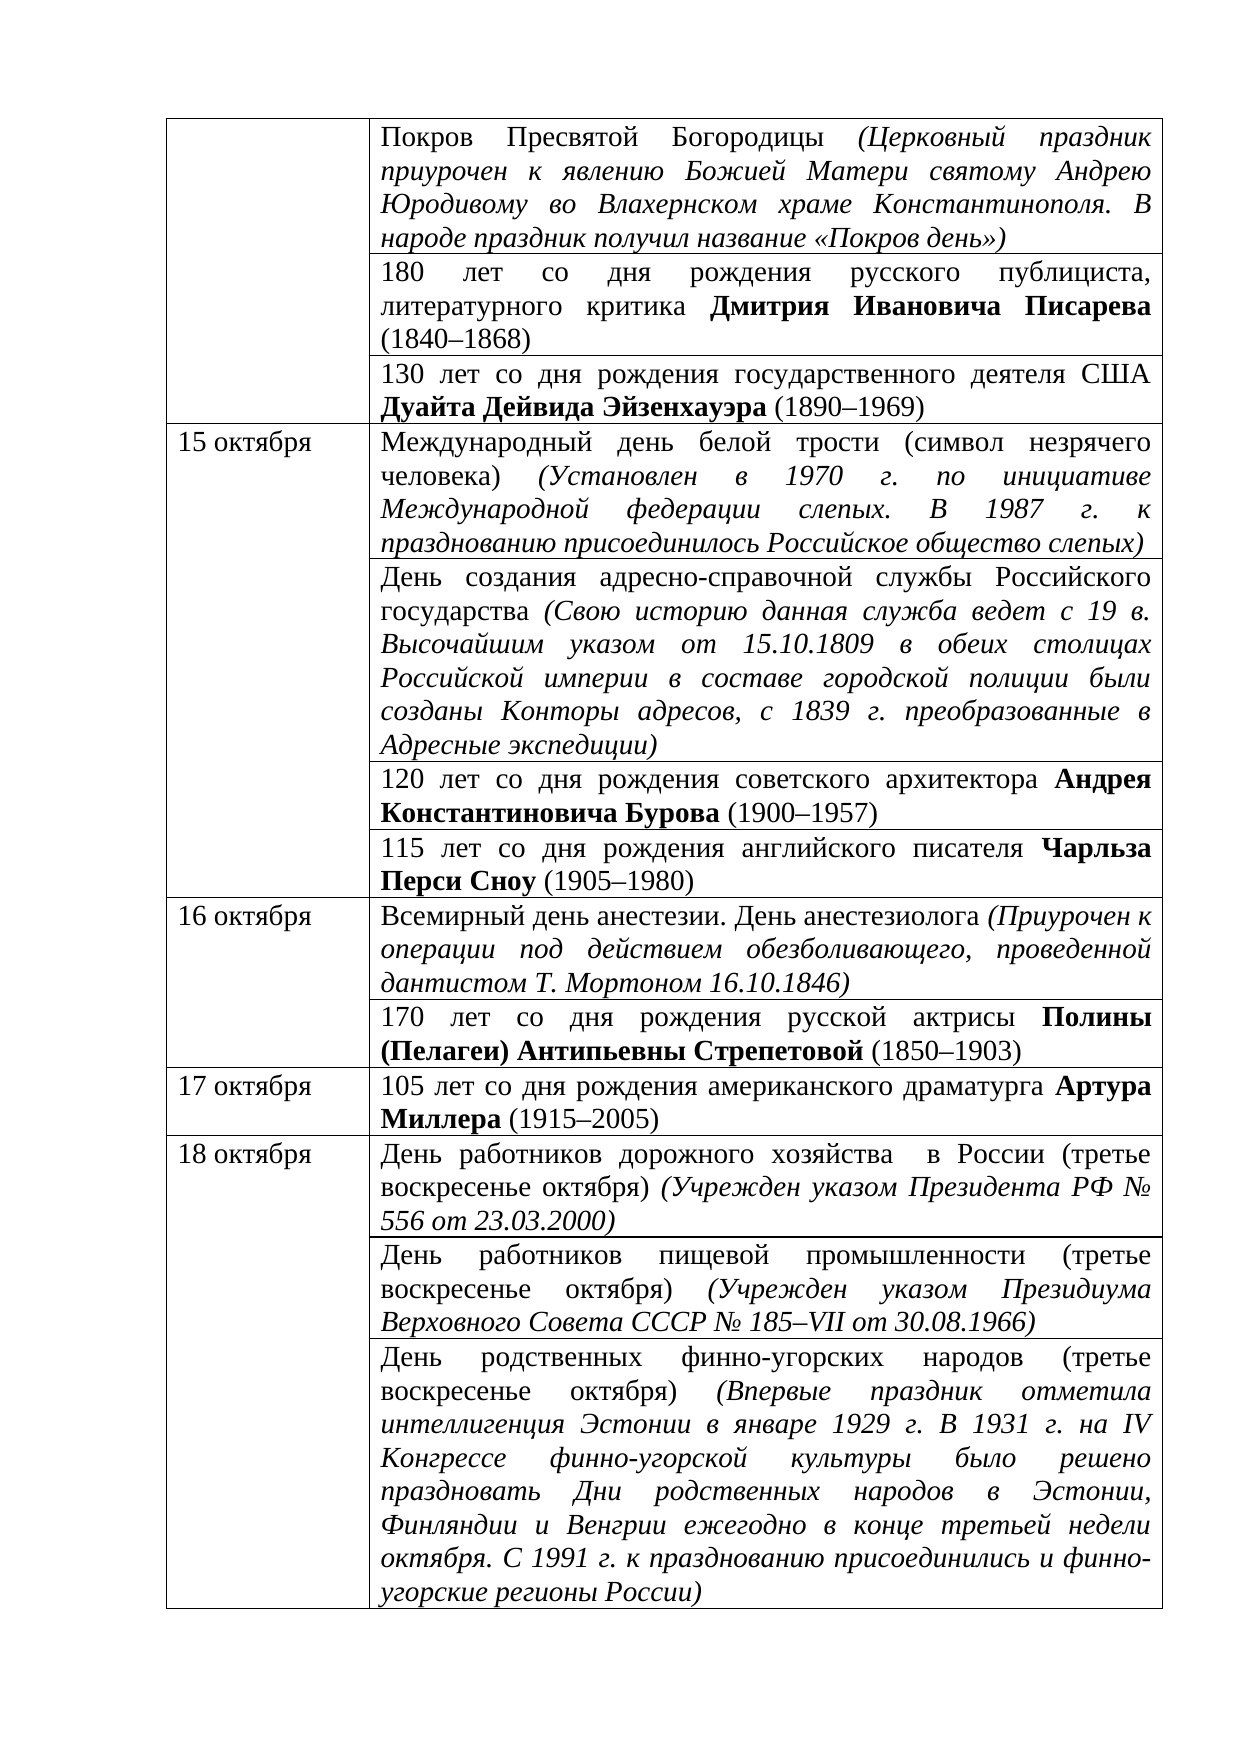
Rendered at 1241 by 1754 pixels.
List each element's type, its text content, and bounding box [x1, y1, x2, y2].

table_cell День родственных финно-угорских народов (третье воскресенье октября) (Впервые праздник отметила интеллигенция Эстонии в январе 1929 г. В 1931 г. на IV Конгрессе финно-угорской культуры было решено праздновать Дни родственных народов в Эстонии, Финляндии и Венгрии ежегодно в конце третьей недели октября. С 1991 г. к празднованию присоединились и финно-угорские регионы России) [370, 1339, 1162, 1607]
table_cell 115 лет со дня рождения английского писателя Чарльза Перси Сноу (1905–1980) [370, 830, 1162, 897]
table_cell 130 лет со дня рождения государственного деятеля США Дуайта Дейвида Эйзенхауэра (1890–1969) [370, 356, 1162, 423]
table_cell 180 лет со дня рождения русского публициста, литературного критика Дмитрия Ивановича Писарева (1840–1868) [370, 254, 1162, 355]
table_cell 15 октября [167, 424, 369, 897]
table_cell День работников дорожного хозяйства в России (третье воскресенье октября) (Учрежден указом Президента РФ № 556 от 23.03.2000) [370, 1136, 1162, 1236]
table_cell 120 лет со дня рождения советского архитектора Андрея Константиновича Бурова (1900–1957) [370, 762, 1162, 829]
table_cell Всемирный день анестезии. День анестезиолога (Приурочен к операции под действием обезболивающего, проведенной дантистом Т. Мортоном 16.10.1846) [370, 898, 1162, 998]
table_cell 18 октября [167, 1136, 369, 1607]
table_cell День создания адресно-справочной службы Российского государства (Свою историю данная служба ведет с 19 в. Высочайшим указом от 15.10.1809 в обеих столицах Российской империи в составе городской полиции были созданы Конторы адресов, с 1839 г. преобразованные в Адресные экспедиции) [370, 559, 1162, 761]
table_cell 105 лет со дня рождения американского драматурга Артура Миллера (1915–2005) [370, 1068, 1162, 1135]
table_cell 16 октября [167, 898, 369, 1067]
table_cell 17 октября [167, 1068, 369, 1135]
table_cell 170 лет со дня рождения русской актрисы Полины (Пелагеи) Антипьевны Стрепетовой (1850–1903) [370, 1000, 1162, 1067]
table_cell День работников пищевой промышленности (третье воскресенье октября) (Учрежден указом Президиума Верховного Совета СССР № 185–VII от 30.08.1966) [370, 1238, 1162, 1338]
table_cell Международный день белой трости (символ незрячего человека) (Установлен в 1970 г. по инициативе Международной федерации слепых. В 1987 г. к празднованию присоединилось Российское общество слепых) [370, 424, 1162, 558]
table_cell Покров Пресвятой Богородицы (Церковный праздник приурочен к явлению Божией Матери святому Андрею Юродивому во Влахернском храме Константинополя. В народе праздник получил название «Покров день») [370, 119, 1162, 253]
